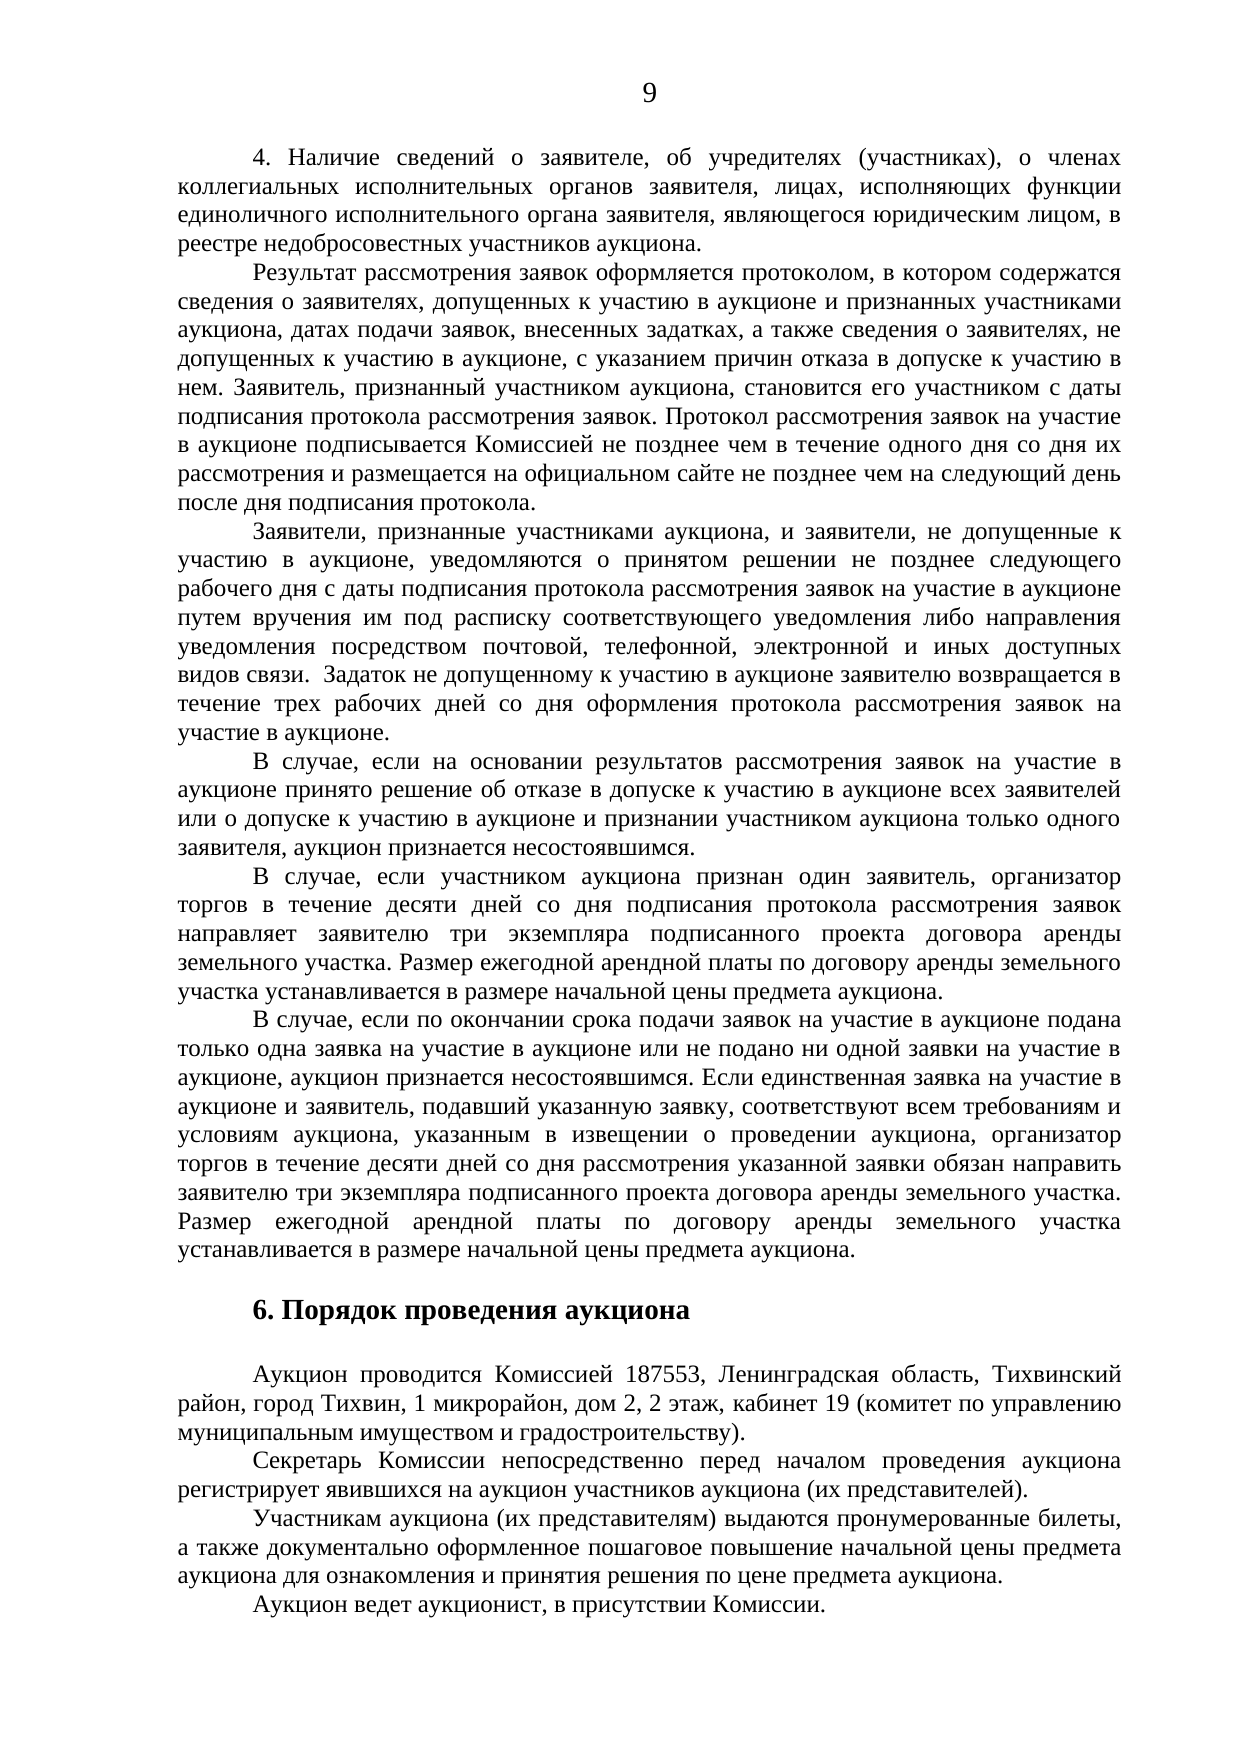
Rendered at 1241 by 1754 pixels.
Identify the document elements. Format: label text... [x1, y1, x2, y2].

text В случае, если на основании результатов рассмотрения заявок на участие в аукционе принято решение об отказе в допуске к участию в аукционе всех заявителей или о допуске к участию в аукционе и признании участником аукциона только одного заявителя, аукцион признается несостоявшимся. [177, 746, 1122, 861]
text 6. Порядок проведения аукциона [177, 1292, 1122, 1326]
text Аукцион ведет аукционист, в присутствии Комиссии. [177, 1589, 1122, 1618]
text 4. Наличие сведений о заявителе, об учредителях (участниках), о членах коллегиальных исполнительных органов заявителя, лицах, исполняющих функции единоличного исполнительного органа заявителя, являющегося юридическим лицом, в реестре недобросовестных участников аукциона. [177, 142, 1122, 257]
text Результат рассмотрения заявок оформляется протоколом, в котором содержатся сведения о заявителях, допущенных к участию в аукционе и признанных участниками аукциона, датах подачи заявок, внесенных задатках, а также сведения о заявителях, не допущенных к участию в аукционе, с указанием причин отказа в допуске к участию в нем. Заявитель, признанный участником аукциона, становится его участником с даты подписания протокола рассмотрения заявок. Протокол рассмотрения заявок на участие в аукционе подписывается Комиссией не позднее чем в течение одного дня со дня их рассмотрения и размещается на официальном сайте не позднее чем на следующий день после дня подписания протокола. [177, 257, 1122, 516]
text В случае, если по окончании срока подачи заявок на участие в аукционе подана только одна заявка на участие в аукционе или не подано ни одной заявки на участие в аукционе, аукцион признается несостоявшимся. Если единственная заявка на участие в аукционе и заявитель, подавший указанную заявку, соответствуют всем требованиям и условиям аукциона, указанным в извещении о проведении аукциона, организатор торгов в течение десяти дней со дня рассмотрения указанной заявки обязан направить заявителю три экземпляра подписанного проекта договора аренды земельного участка. Размер ежегодной арендной платы по договору аренды земельного участка устанавливается в размере начальной цены предмета аукциона. [177, 1004, 1122, 1263]
text Заявители, признанные участниками аукциона, и заявители, не допущенные к участию в аукционе, уведомляются о принятом решении не позднее следующего рабочего дня с даты подписания протокола рассмотрения заявок на участие в аукционе путем вручения им под расписку соответствующего уведомления либо направления уведомления посредством почтовой, телефонной, электронной и иных доступных видов связи. Задаток не допущенному к участию в аукционе заявителю возвращается в течение трех рабочих дней со дня оформления протокола рассмотрения заявок на участие в аукционе. [177, 516, 1122, 746]
text Аукцион проводится Комиссией 187553, Ленинградская область, Тихвинский район, город Тихвин, 1 микрорайон, дом 2, 2 этаж, кабинет 19 (комитет по управлению муниципальным имуществом и градостроительству). [177, 1359, 1122, 1445]
text Секретарь Комиссии непосредственно перед началом проведения аукциона регистрирует явившихся на аукцион участников аукциона (их представителей). [177, 1445, 1122, 1503]
text Участникам аукциона (их представителям) выдаются пронумерованные билеты, а также документально оформленное пошаговое повышение начальной цены предмета аукциона для ознакомления и принятия решения по цене предмета аукциона. [177, 1503, 1122, 1589]
text В случае, если участником аукциона признан один заявитель, организатор торгов в течение десяти дней со дня подписания протокола рассмотрения заявок направляет заявителю три экземпляра подписанного проекта договора аренды земельного участка. Размер ежегодной арендной платы по договору аренды земельного участка устанавливается в размере начальной цены предмета аукциона. [177, 861, 1122, 1004]
